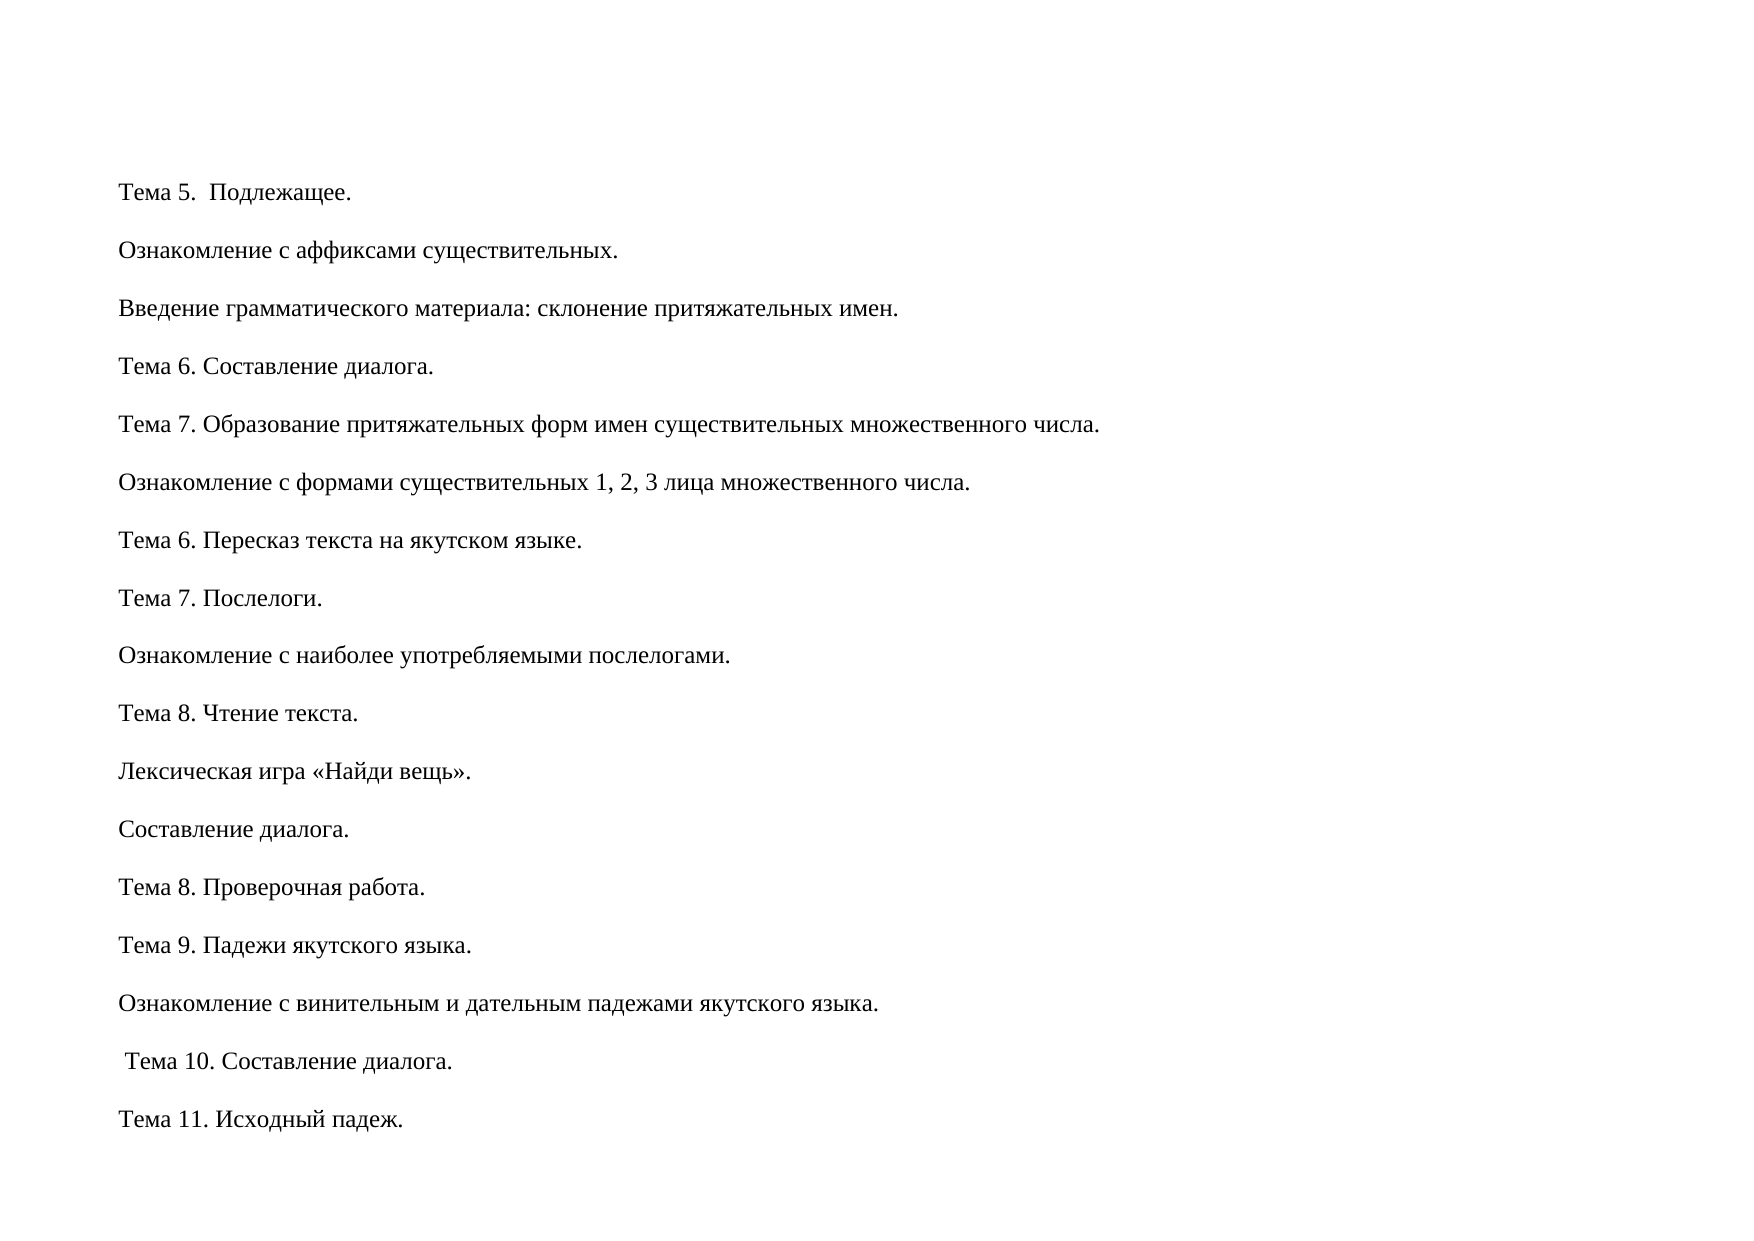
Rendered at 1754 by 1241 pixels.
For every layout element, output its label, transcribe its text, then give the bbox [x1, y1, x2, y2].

text Ознакомление с винительным и дательным падежами якутского языка. [118, 988, 1636, 1017]
text Ознакомление с формами существительных 1, 2, 3 лица множественного числа. [118, 467, 1636, 496]
text Тема 6. Составление диалога. [118, 351, 1636, 380]
text Тема 8. Чтение текста. [118, 698, 1636, 727]
text Составление диалога. [118, 814, 1636, 843]
text Тема 10. Составление диалога. [118, 1046, 1636, 1075]
text Ознакомление с аффиксами существительных. [118, 235, 1636, 264]
text Тема 6. Пересказ текста на якутском языке. [118, 525, 1636, 553]
text Тема 11. Исходный падеж. [118, 1104, 1636, 1133]
text Введение грамматического материала: склонение притяжательных имен. [118, 293, 1636, 322]
text Тема 9. Падежи якутского языка. [118, 930, 1636, 959]
text Тема 5. Подлежащее. [118, 177, 1636, 206]
text Тема 7. Образование притяжательных форм имен существительных множественного числа. [118, 409, 1636, 438]
text Ознакомление с наиболее употребляемыми послелогами. [118, 641, 1636, 669]
text Тема 7. Послелоги. [118, 583, 1636, 611]
text Лексическая игра «Найди вещь». [118, 756, 1636, 785]
text Тема 8. Проверочная работа. [118, 872, 1636, 901]
